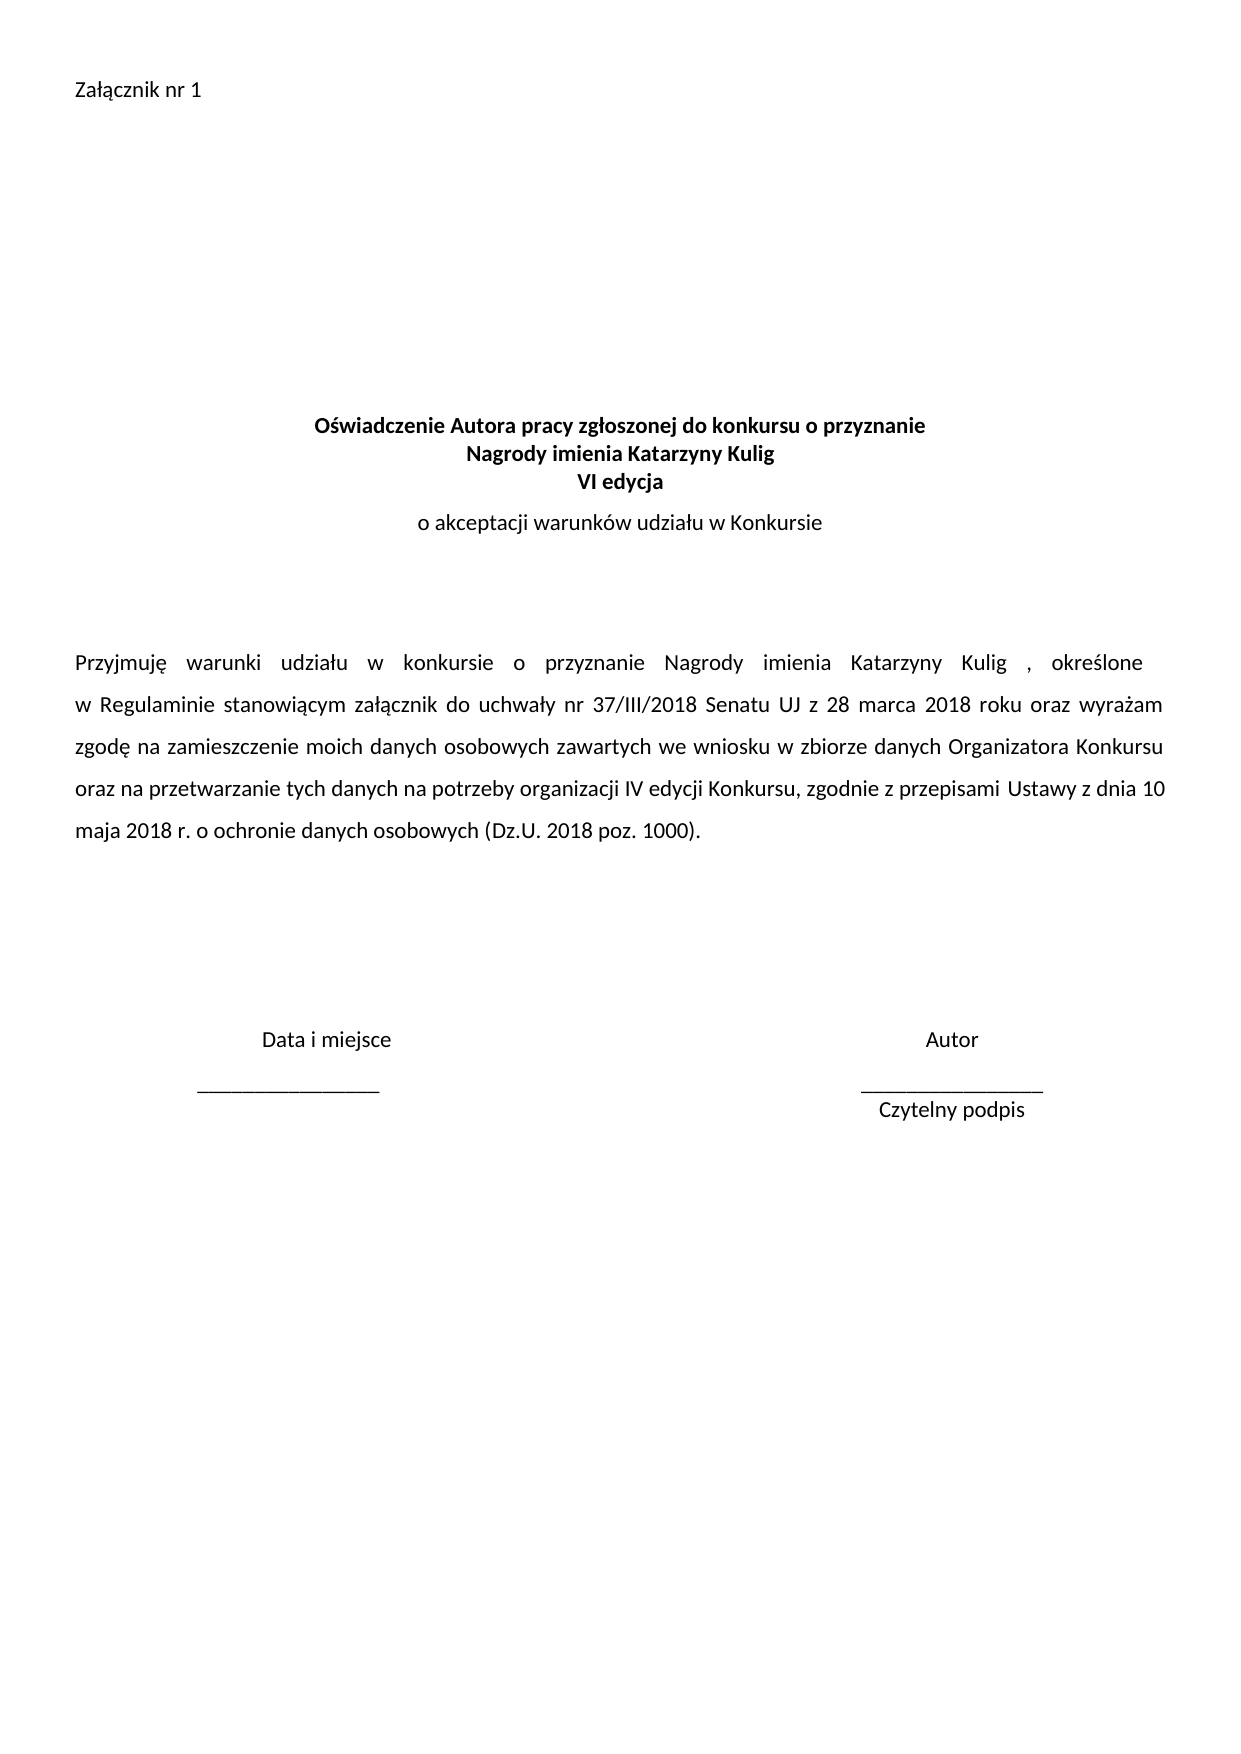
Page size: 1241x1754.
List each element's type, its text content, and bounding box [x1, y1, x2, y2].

text ________________ ________________ [75, 1068, 1165, 1096]
title Przyjmuję warunki udziału w konkursie o przyznanie Nagrody imienia Katarzyny Kulig , określone w Regulaminie stanowiącym załącznik do uchwały nr 37/III/2018 Senatu UJ z 28 marca 2018 roku oraz wyrażam zgodę na zamieszczenie moich danych osobowych zawartych we wniosku w zbiorze danych Organizatora Konkursu oraz na przetwarzanie tych danych na potrzeby organizacji IV edycji Konkursu, zgodnie z przepisami Ustawy z dnia 10 maja 2018 r. o ochronie danych osobowych (Dz.U. 2018 poz. 1000). [75, 648, 1165, 844]
text Data i miejsce Autor [75, 1026, 1165, 1054]
text o akceptacji warunków udziału w Konkursie [75, 508, 1165, 536]
text Oświadczenie Autora pracy zgłoszonej do konkursu o przyznanie [75, 411, 1165, 439]
text Załącznik nr 1 [75, 75, 1165, 103]
text Nagrody imienia Katarzyny Kulig [75, 439, 1165, 467]
text Czytelny podpis [739, 1096, 1165, 1124]
text VI edycja [75, 467, 1165, 495]
